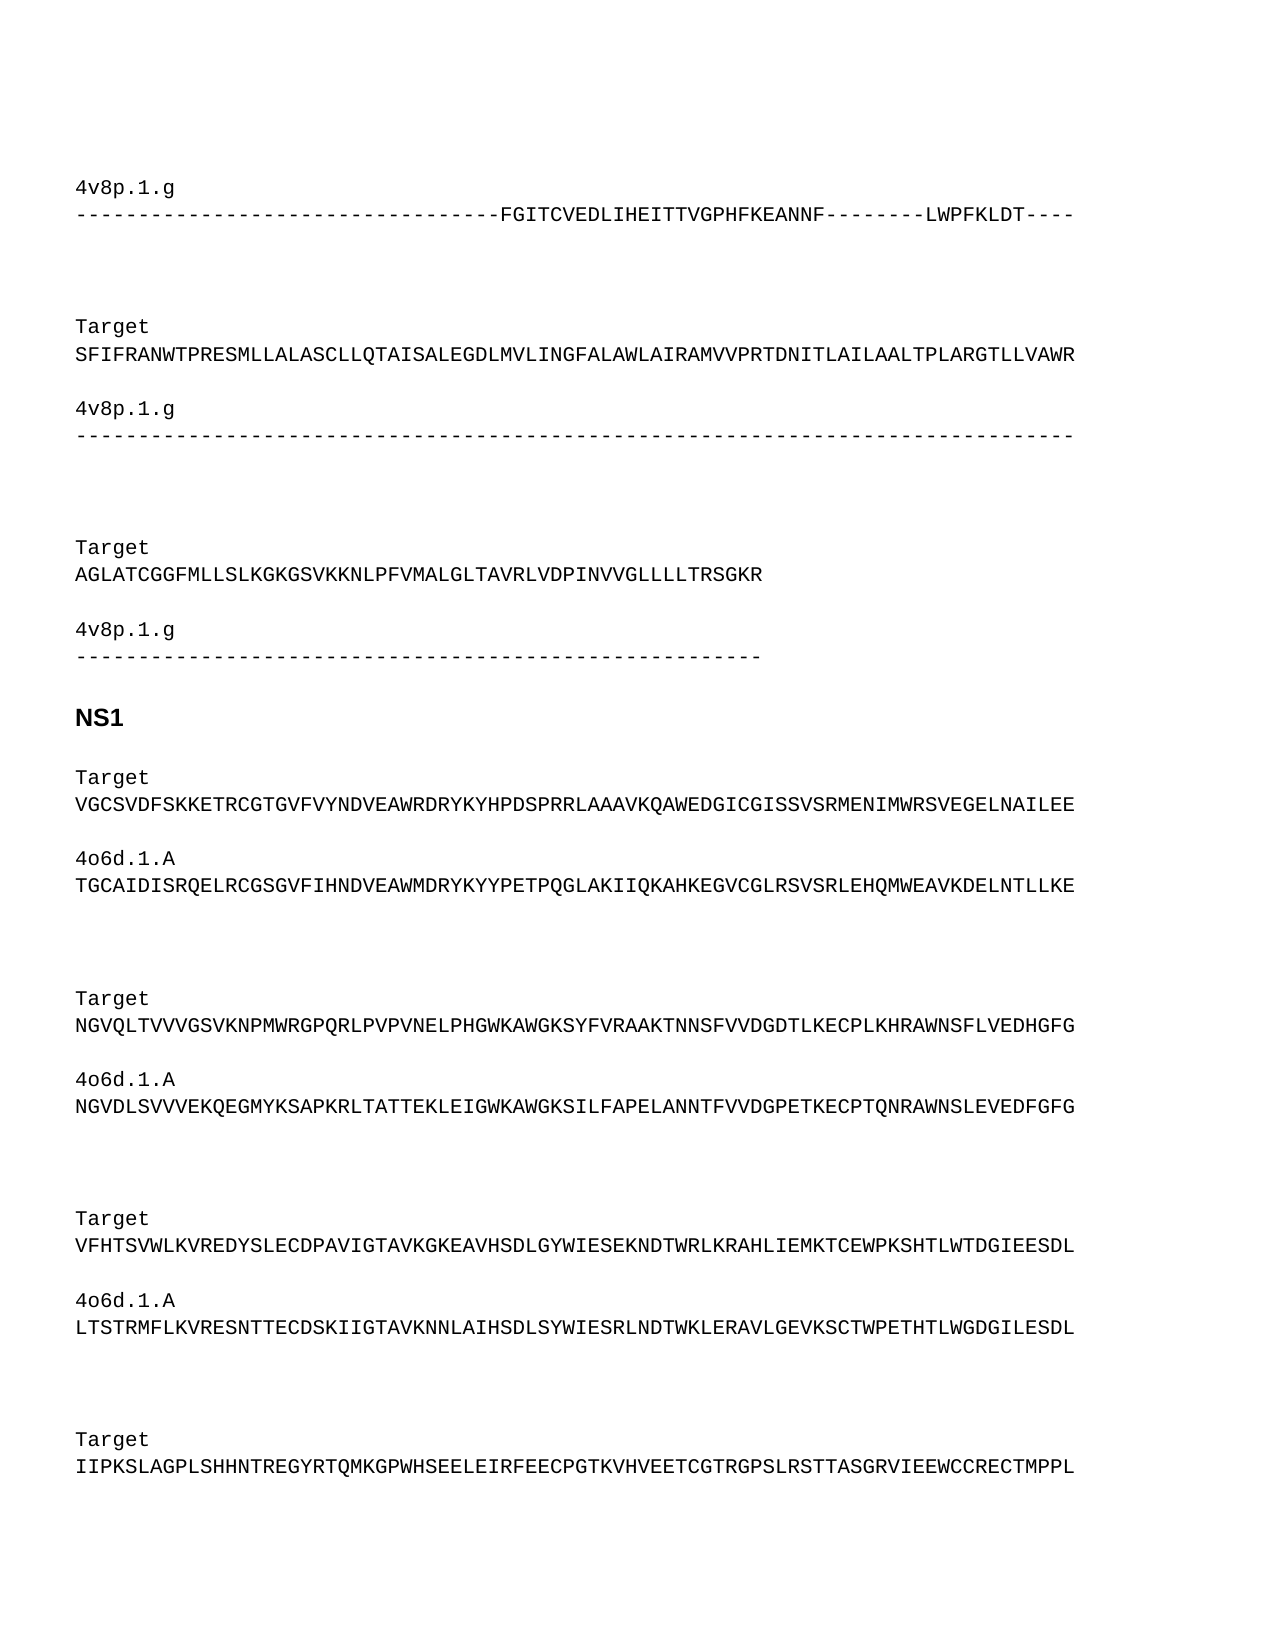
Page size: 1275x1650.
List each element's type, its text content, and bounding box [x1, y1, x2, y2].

text VFHTSVWLKVREDYSLECDPAVIGTAVKGKEAVHSDLGYWIESEKNDTWRLKRAHLIEMKTCEWPKSHTLWTDGIEESDL [75, 1236, 1200, 1259]
text NS1 [75, 703, 1200, 732]
text AGLATCGGFMLLSLKGKGSVKKNLPFVMALGLTAVRLVDPINVVGLLLLTRSGKR [75, 564, 1200, 588]
text Target [75, 289, 1200, 340]
text ------------------------------------------------------- [75, 646, 1200, 670]
text 4o6d.1.A [75, 821, 1200, 872]
text VGCSVDFSKKETRCGTGVFVYNDVEAWRDRYKYHPDSPRRLAAAVKQAWEDGICGISSVSRMENIMWRSVEGELNAILEE [75, 794, 1200, 817]
text SFIFRANWTPRESMLLALASCLLQTAISALEGDLMVLINGFALAWLAIRAMVVPRTDNITLAILAALTPLARGTLLVAWR [75, 344, 1200, 367]
text 4o6d.1.A [75, 1042, 1200, 1093]
text IIPKSLAGPLSHHNTREGYRTQMKGPWHSEELEIRFEECPGTKVHVEETCGTRGPSLRSTTASGRVIEEWCCRECTMPPL [75, 1456, 1200, 1480]
text Target [75, 1181, 1200, 1232]
text 4v8p.1.g [75, 592, 1200, 642]
text NGVQLTVVVGSVKNPMWRGPQRLPVPVNELPHGWKAWGKSYFVRAAKTNNSFVVDGDTLKECPLKHRAWNSFLVEDHGFG [75, 1015, 1200, 1038]
text 4v8p.1.g [75, 150, 1200, 201]
text Target [75, 960, 1200, 1011]
text Target [75, 510, 1200, 561]
text TGCAIDISRQELRCGSGVFIHNDVEAWMDRYKYYPETPQGLAKIIQKAHKEGVCGLRSVSRLEHQMWEAVKDELNTLLKE [75, 875, 1200, 899]
text 4v8p.1.g [75, 371, 1200, 422]
text ----------------------------------FGITCVEDLIHEITTVGPHFKEANNF--------LWPFKLDT---- [75, 204, 1200, 228]
text NGVDLSVVVEKQEGMYKSAPKRLTATTEKLEIGWKAWGKSILFAPELANNTFVVDGPETKECPTQNRAWNSLEVEDFGFG [75, 1096, 1200, 1120]
text LTSTRMFLKVRESNTTECDSKIIGTAVKNNLAIHSDLSYWIESRLNDTWKLERAVLGEVKSCTWPETHTLWGDGILESDL [75, 1317, 1200, 1341]
text -------------------------------------------------------------------------------- [75, 425, 1200, 449]
text Target [75, 1402, 1200, 1453]
text 4o6d.1.A [75, 1263, 1200, 1313]
text Target [75, 767, 1200, 790]
